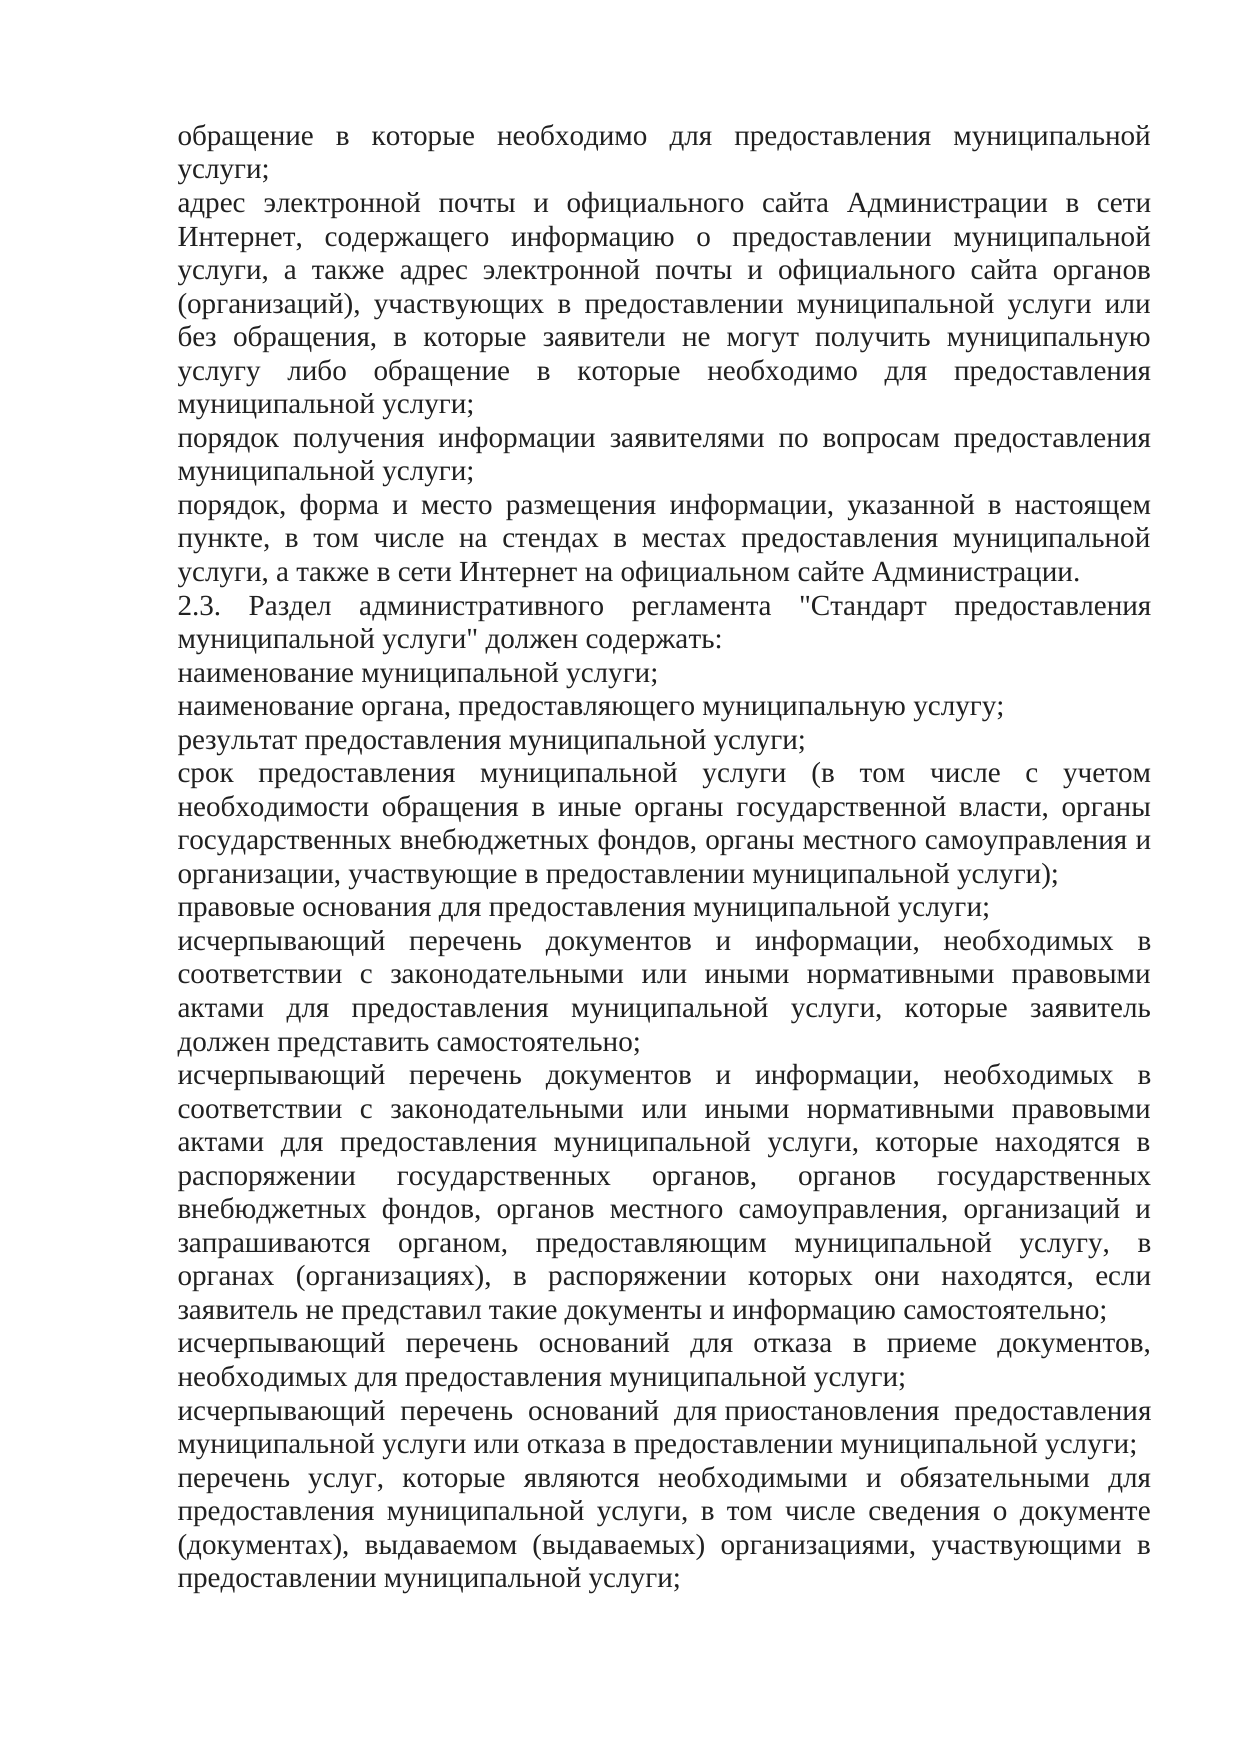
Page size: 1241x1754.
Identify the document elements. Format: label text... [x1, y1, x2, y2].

text порядок, форма и место размещения информации, указанной в настоящем пункте, в том числе на стендах в местах предоставления муниципальной услуги, а также в сети Интернет на официальном сайте Администрации. [177, 487, 1152, 588]
text правовые основания для предоставления муниципальной услуги; [177, 889, 1152, 923]
text срок предоставления муниципальной услуги (в том числе с учетом необходимости обращения в иные органы государственной власти, органы государственных внебюджетных фондов, органы местного самоуправления и организации, участвующие в предоставлении муниципальной услуги); [177, 755, 1152, 889]
text исчерпывающий перечень оснований для отказа в приеме документов, необходимых для предоставления муниципальной услуги; [177, 1326, 1152, 1393]
text адрес электронной почты и официального сайта Администрации в сети Интернет, содержащего информацию о предоставлении муниципальной услуги, а также адрес электронной почты и официального сайта органов (организаций), участвующих в предоставлении муниципальной услуги или без обращения, в которые заявители не могут получить муниципальную услугу либо обращение в которые необходимо для предоставления муниципальной услуги; [177, 185, 1152, 420]
text исчерпывающий перечень оснований для приостановления предоставления муниципальной услуги или отказа в предоставлении муниципальной услуги; [177, 1393, 1152, 1460]
text наименование муниципальной услуги; [177, 655, 1152, 688]
text исчерпывающий перечень документов и информации, необходимых в соответствии с законодательными или иными нормативными правовыми актами для предоставления муниципальной услуги, которые находятся в распоряжении государственных органов, органов государственных внебюджетных фондов, органов местного самоуправления, организаций и запрашиваются органом, предоставляющим муниципальной услугу, в органах (организациях), в распоряжении которых они находятся, если заявитель не представил такие документы и информацию самостоятельно; [177, 1057, 1152, 1326]
text перечень услуг, которые являются необходимыми и обязательными для предоставления муниципальной услуги, в том числе сведения о документе (документах), выдаваемом (выдаваемых) организациями, участвующими в предоставлении муниципальной услуги; [177, 1460, 1152, 1594]
text наименование органа, предоставляющего муниципальную услугу; [177, 688, 1152, 722]
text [177, 118, 1152, 185]
text результат предоставления муниципальной услуги; [177, 722, 1152, 755]
text исчерпывающий перечень документов и информации, необходимых в соответствии с законодательными или иными нормативными правовыми актами для предоставления муниципальной услуги, которые заявитель должен представить самостоятельно; [177, 923, 1152, 1057]
text порядок получения информации заявителями по вопросам предоставления муниципальной услуги; [177, 420, 1152, 487]
text 2.3. Раздел административного регламента "Стандарт предоставления муниципальной услуги" должен содержать: [177, 588, 1152, 655]
